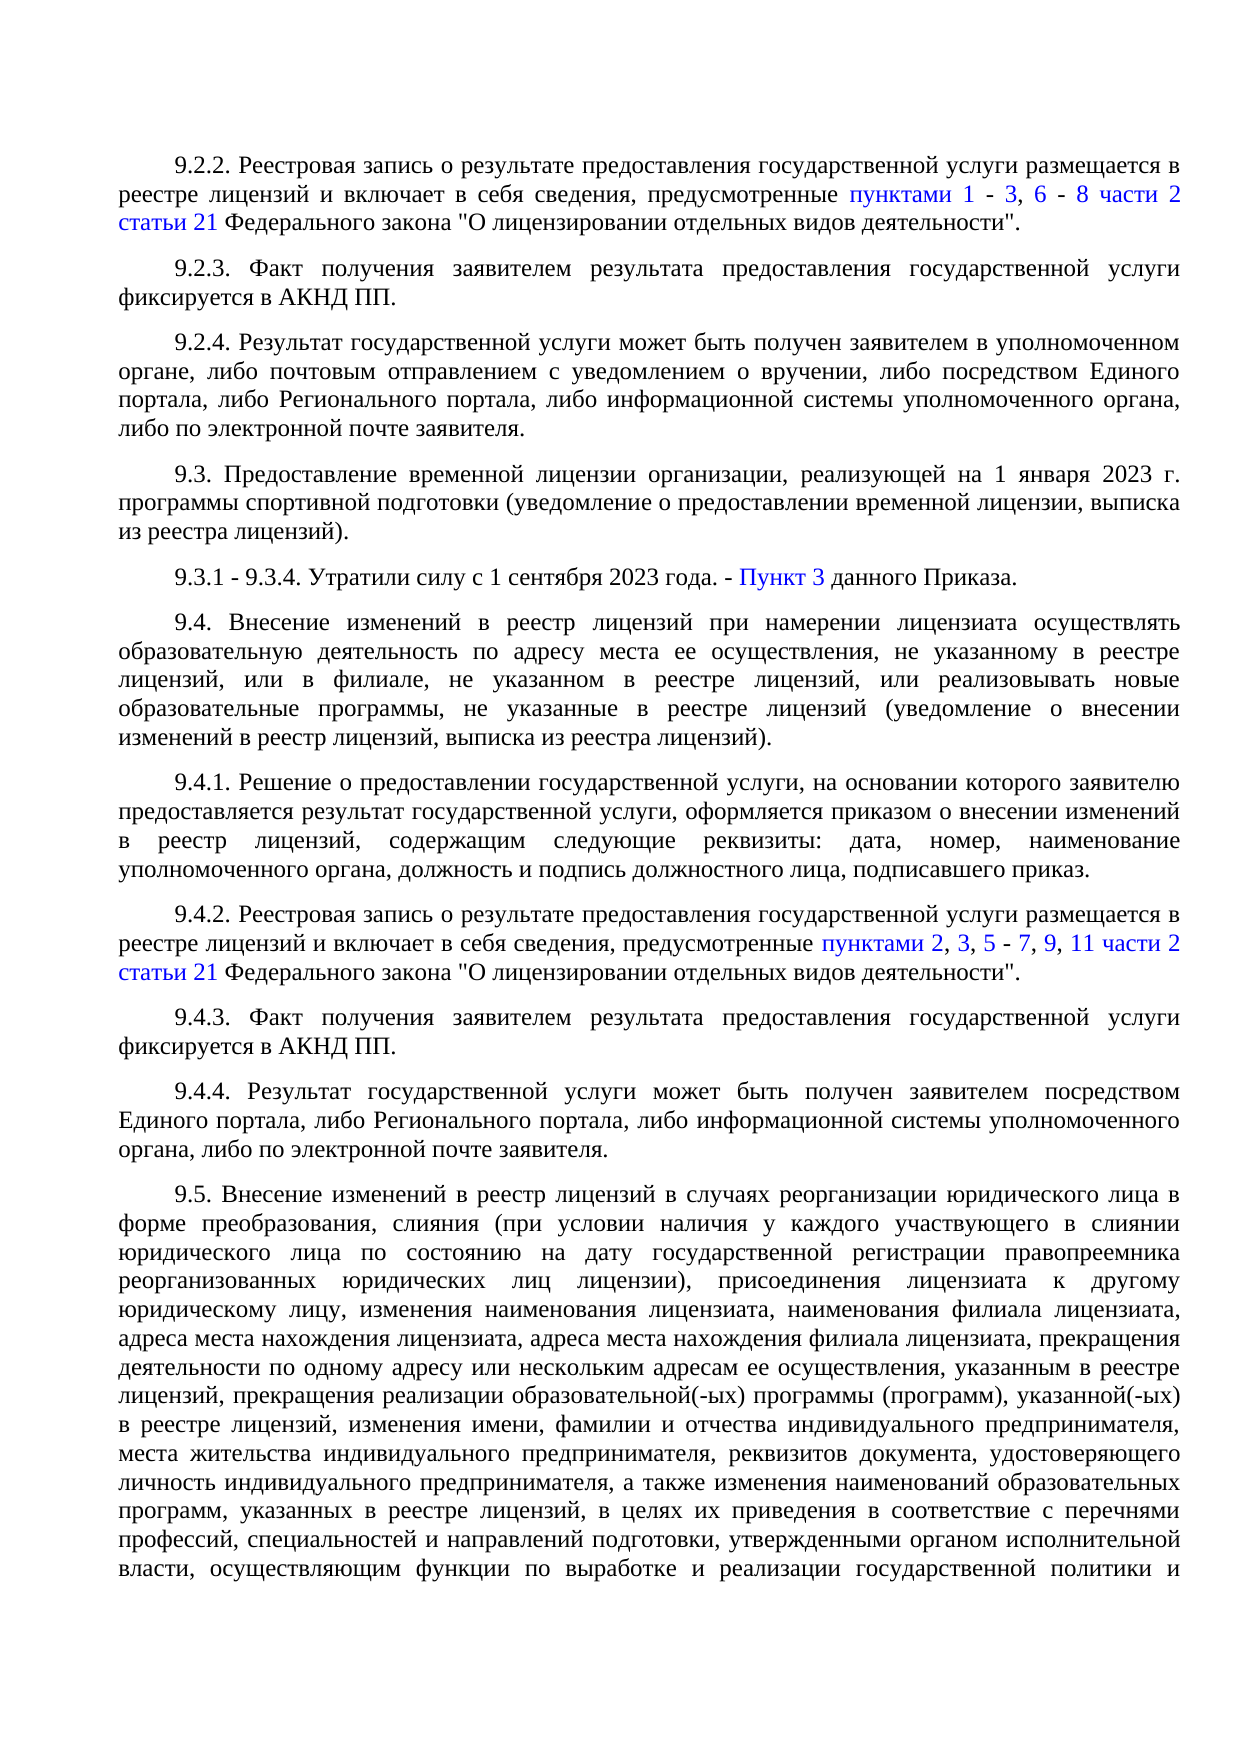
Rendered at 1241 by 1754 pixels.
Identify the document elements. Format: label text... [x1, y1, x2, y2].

text 9.2.3. Факт получения заявителем результата предоставления государственной услуги фиксируется в АКНД ПП. [118, 253, 1181, 310]
text 9.4.3. Факт получения заявителем результата предоставления государственной услуги фиксируется в АКНД ПП. [118, 1002, 1181, 1059]
text 9.4.4. Результат государственной услуги может быть получен заявителем посредством Единого портала, либо Регионального портала, либо информационной системы уполномоченного органа, либо по электронной почте заявителя. [118, 1076, 1181, 1162]
text 9.4.2. Реестровая запись о результате предоставления государственной услуги размещается в реестре лицензий и включает в себя сведения, предусмотренные пунктами 2, 3, 5 - 7, 9, 11 части 2 статьи 21 Федерального закона "О лицензировании отдельных видов деятельности". [118, 899, 1181, 985]
text 9.3.1 - 9.3.4. Утратили силу с 1 сентября 2023 года. - Пункт 3 данного Приказа. [118, 562, 1181, 590]
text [118, 1179, 1181, 1582]
text 9.3. Предоставление временной лицензии организации, реализующей на 1 января 2023 г. программы спортивной подготовки (уведомление о предоставлении временной лицензии, выписка из реестра лицензий). [118, 459, 1181, 545]
text 9.4. Внесение изменений в реестр лицензий при намерении лицензиата осуществлять образовательную деятельность по адресу места ее осуществления, не указанному в реестре лицензий, или в филиале, не указанном в реестре лицензий, или реализовывать новые образовательные программы, не указанные в реестре лицензий (уведомление о внесении изменений в реестр лицензий, выписка из реестра лицензий). [118, 607, 1181, 751]
text 9.4.1. Решение о предоставлении государственной услуги, на основании которого заявителю предоставляется результат государственной услуги, оформляется приказом о внесении изменений в реестр лицензий, содержащим следующие реквизиты: дата, номер, наименование уполномоченного органа, должность и подпись должностного лица, подписавшего приказ. [118, 767, 1181, 882]
text 9.2.2. Реестровая запись о результате предоставления государственной услуги размещается в реестре лицензий и включает в себя сведения, предусмотренные пунктами 1 - 3, 6 - 8 части 2 статьи 21 Федерального закона "О лицензировании отдельных видов деятельности". [118, 150, 1181, 236]
text 9.2.4. Результат государственной услуги может быть получен заявителем в уполномоченном органе, либо почтовым отправлением с уведомлением о вручении, либо посредством Единого портала, либо Регионального портала, либо информационной системы уполномоченного органа, либо по электронной почте заявителя. [118, 327, 1181, 442]
